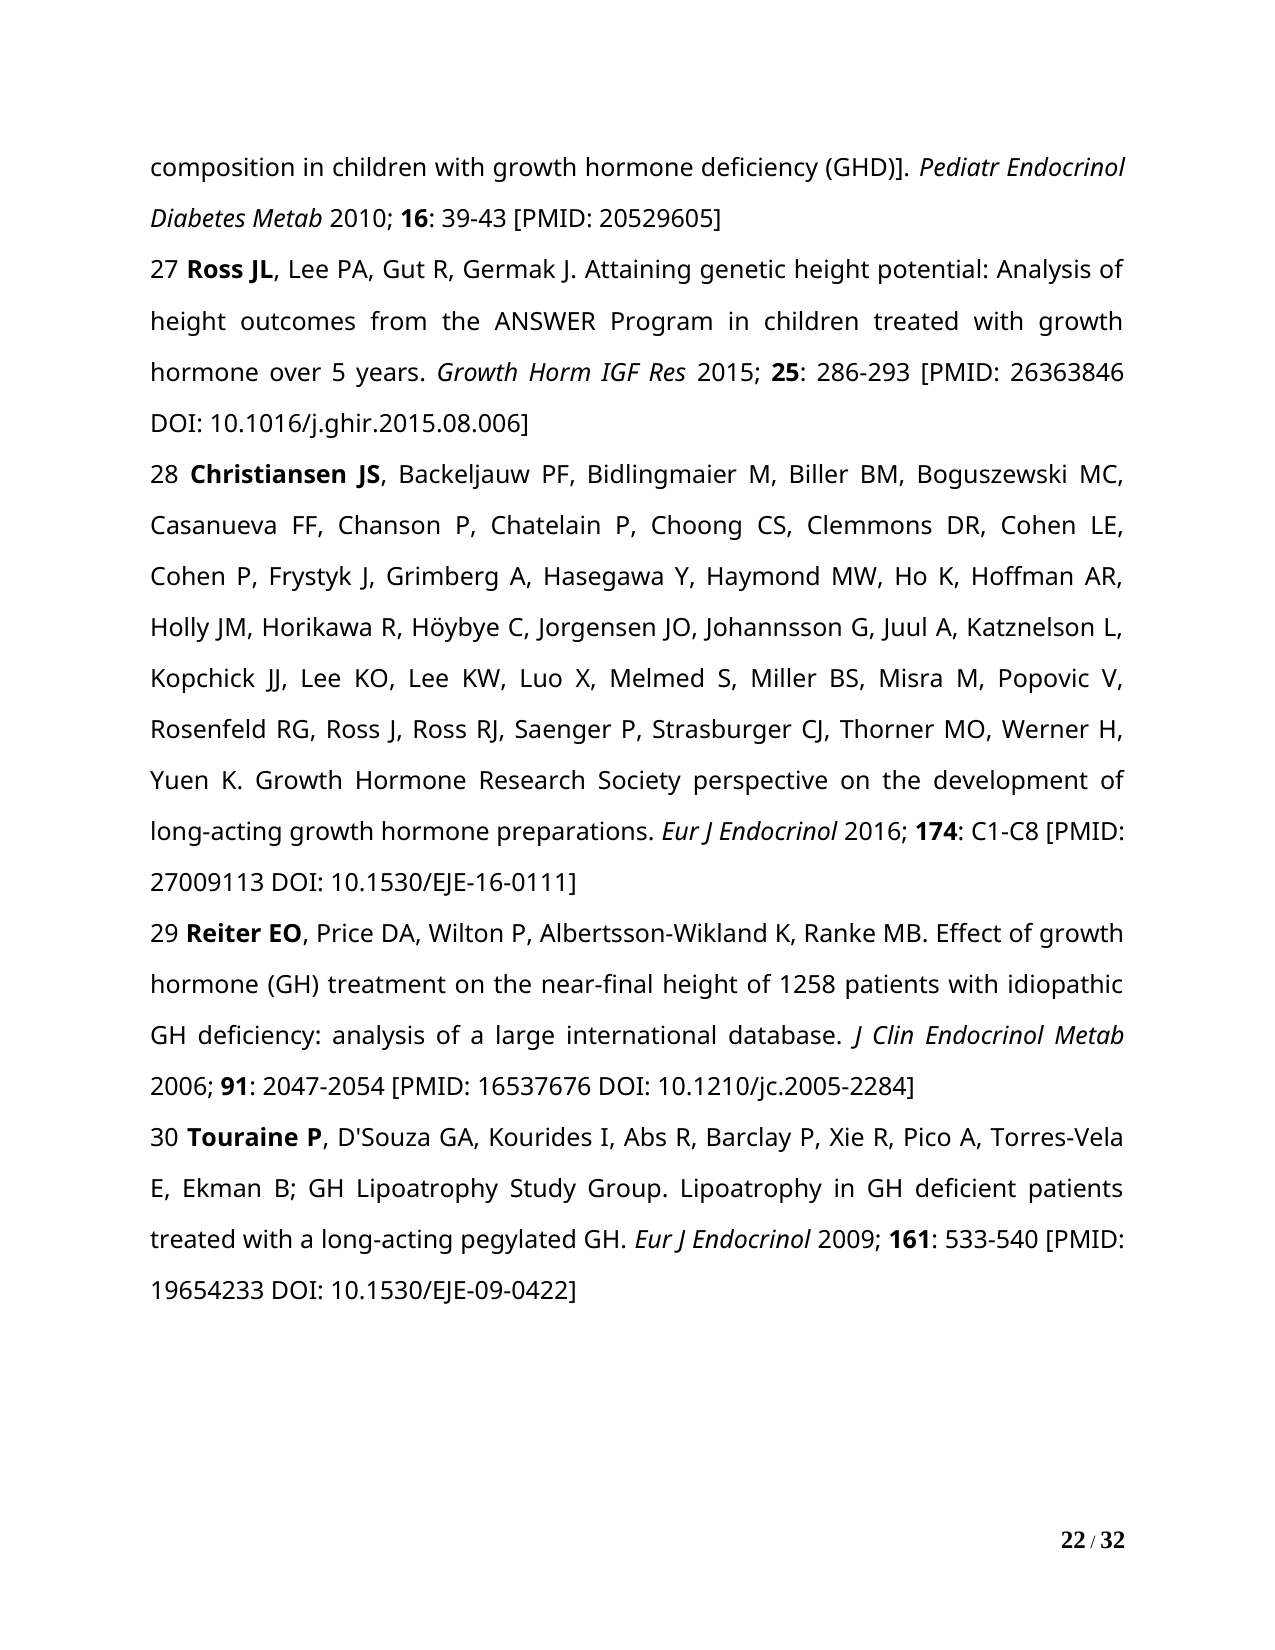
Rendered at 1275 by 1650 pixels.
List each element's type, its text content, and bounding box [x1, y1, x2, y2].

text 30 Touraine P, D'Souza GA, Kourides I, Abs R, Barclay P, Xie R, Pico A, Torres-Vela E, Ekman B; GH Lipoatrophy Study Group. Lipoatrophy in GH deficient patients treated with a long-acting pegylated GH. Eur J Endocrinol 2009; 161: 533-540 [PMID: 19654233 DOI: 10.1530/EJE-09-0422] [150, 1120, 1125, 1307]
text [150, 150, 1125, 235]
text 28 Christiansen JS, Backeljauw PF, Bidlingmaier M, Biller BM, Boguszewski MC, Casanueva FF, Chanson P, Chatelain P, Choong CS, Clemmons DR, Cohen LE, Cohen P, Frystyk J, Grimberg A, Hasegawa Y, Haymond MW, Ho K, Hoffman AR, Holly JM, Horikawa R, Höybye C, Jorgensen JO, Johannsson G, Juul A, Katznelson L, Kopchick JJ, Lee KO, Lee KW, Luo X, Melmed S, Miller BS, Misra M, Popovic V, Rosenfeld RG, Ross J, Ross RJ, Saenger P, Strasburger CJ, Thorner MO, Werner H, Yuen K. Growth Hormone Research Society perspective on the development of long-acting growth hormone preparations. Eur J Endocrinol 2016; 174: C1-C8 [PMID: 27009113 DOI: 10.1530/EJE-16-0111] [150, 456, 1125, 899]
text 29 Reiter EO, Price DA, Wilton P, Albertsson-Wikland K, Ranke MB. Effect of growth hormone (GH) treatment on the near-final height of 1258 patients with idiopathic GH deficiency: analysis of a large international database. J Clin Endocrinol Metab 2006; 91: 2047-2054 [PMID: 16537676 DOI: 10.1210/jc.2005-2284] [150, 916, 1125, 1103]
text 27 Ross JL, Lee PA, Gut R, Germak J. Attaining genetic height potential: Analysis of height outcomes from the ANSWER Program in children treated with growth hormone over 5 years. Growth Horm IGF Res 2015; 25: 286-293 [PMID: 26363846 DOI: 10.1016/j.ghir.2015.08.006] [150, 252, 1125, 439]
